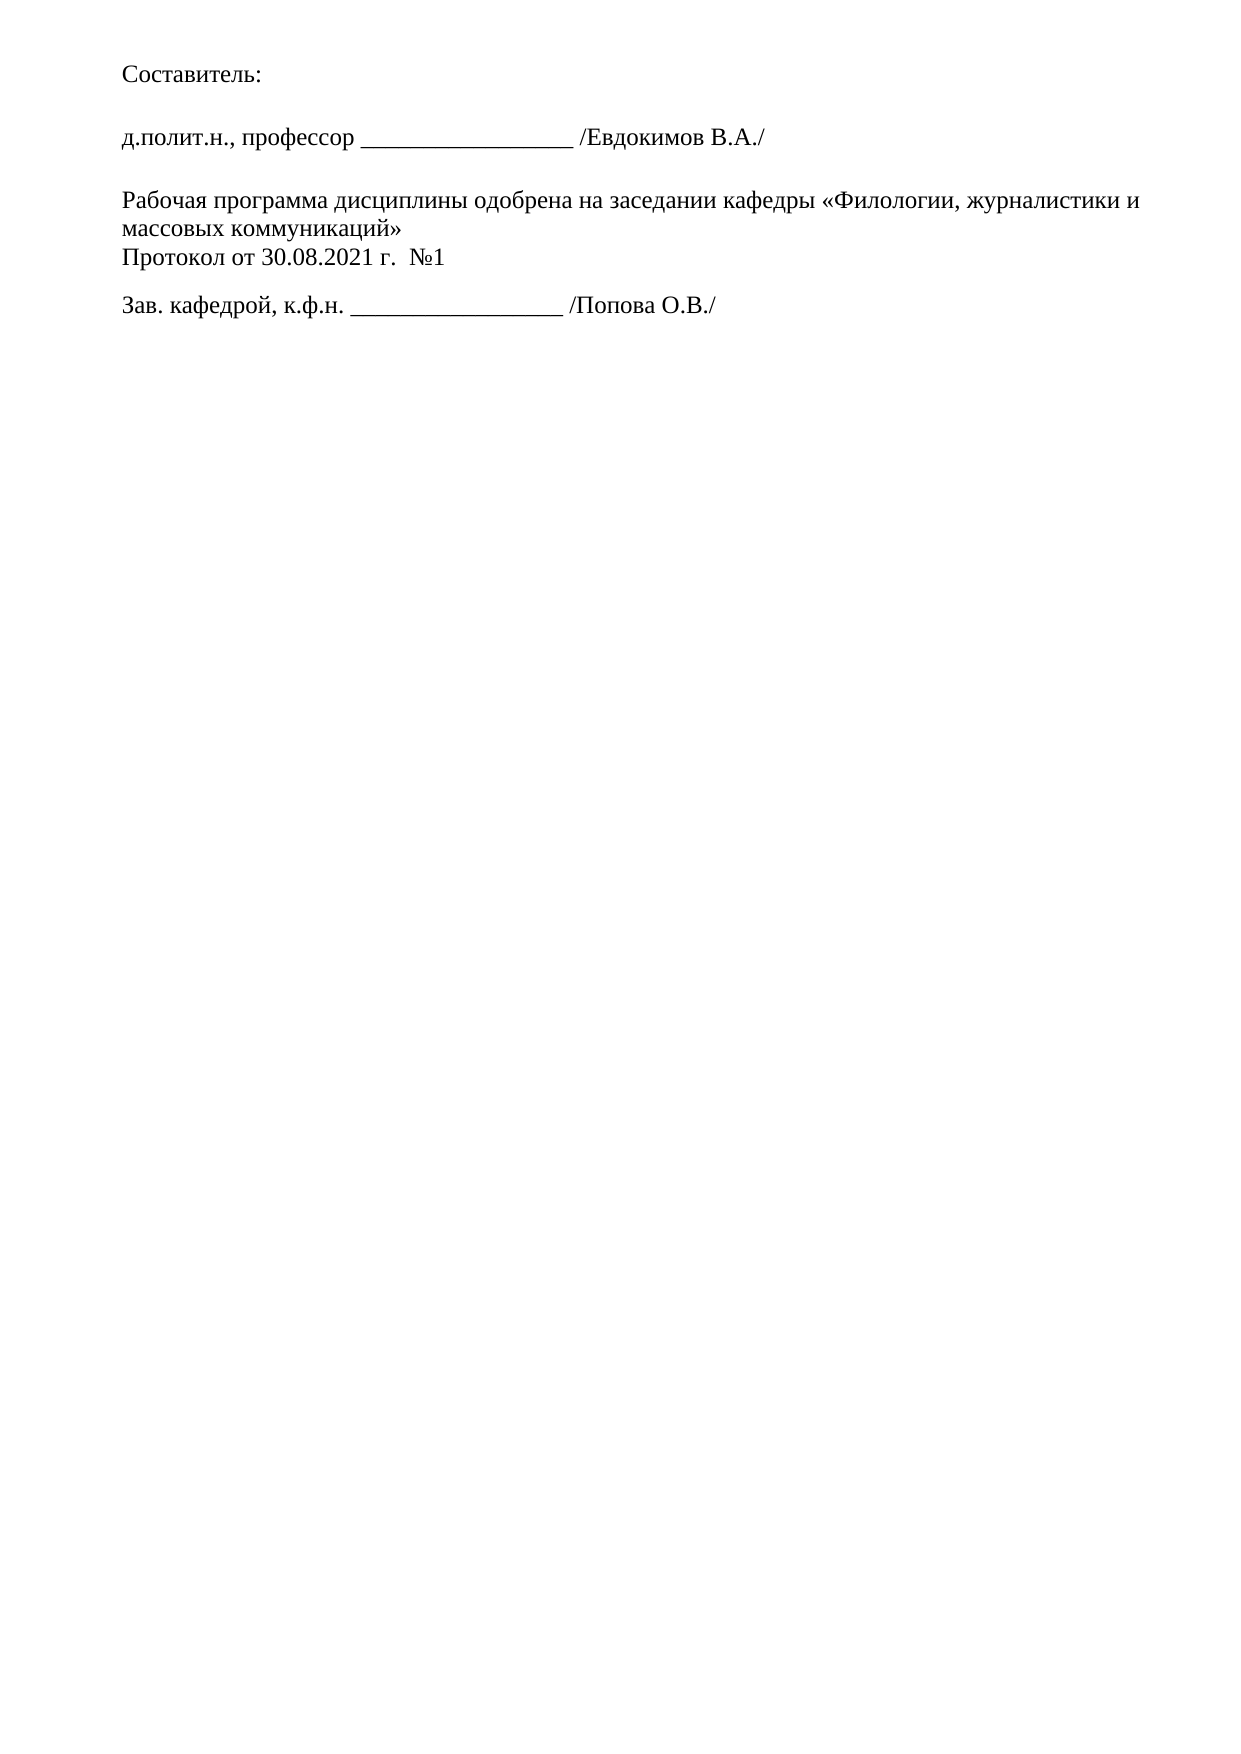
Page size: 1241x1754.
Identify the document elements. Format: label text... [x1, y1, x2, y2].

table_header Составитель: д.полит.н., профессор _________________ /Евдокимов В.А./ Рабочая программа дисциплины одобрена на заседании кафедры «Филологии, журналистики и массовых коммуникаций» Протокол от 30.08.2021 г. №1 [118, 59, 1240, 291]
table_cell Зав. кафедрой, к.ф.н. _________________ /Попова О.В./ [118, 291, 1240, 319]
